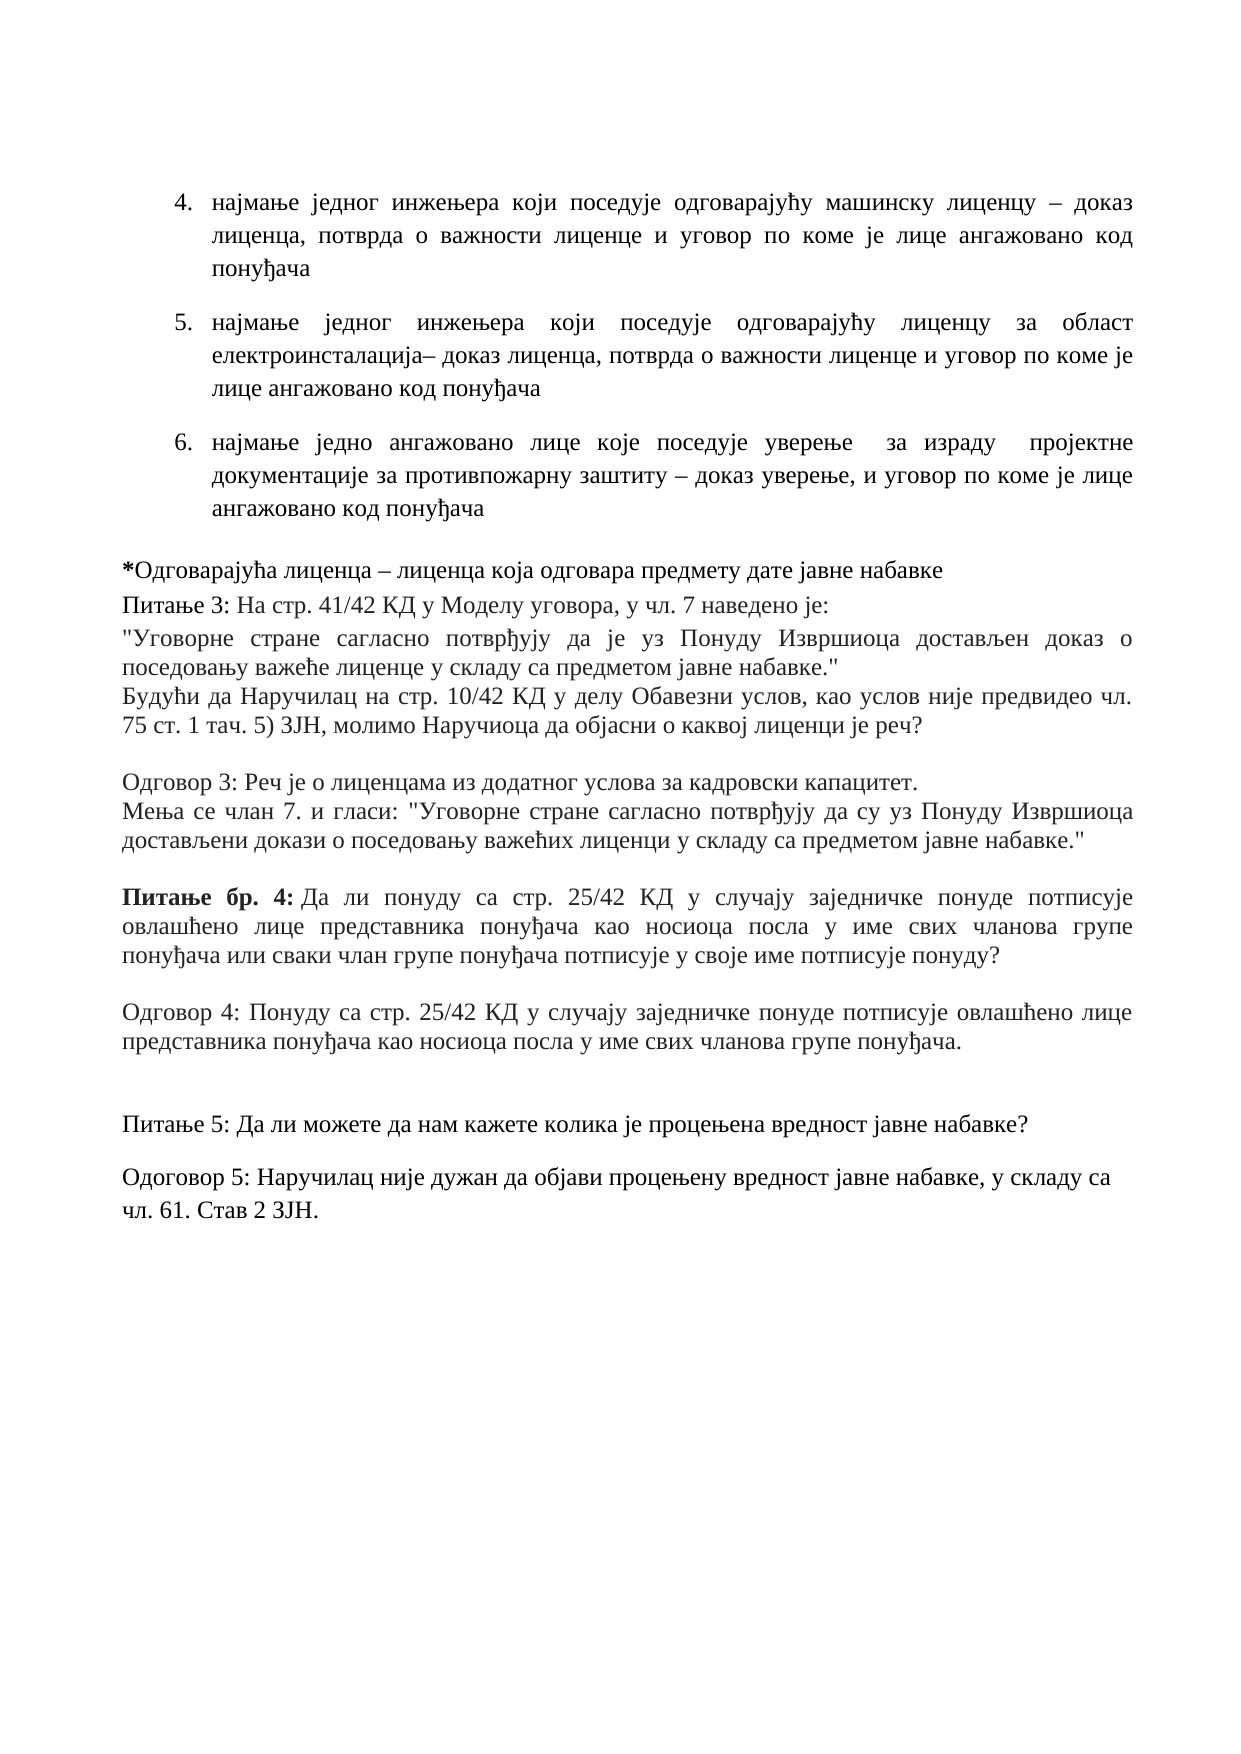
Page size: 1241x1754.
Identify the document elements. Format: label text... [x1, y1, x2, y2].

text *Одговарајућа лиценца – лиценца која одговара предмету дате јавне набавке [122, 556, 1138, 584]
text Одговор 4: Понуду са стр. 25/42 КД у случају заједничке понуде потписује овлашћено лице представника понуђача као носиоца посла у име свих чланова групе понуђача. [122, 997, 1134, 1055]
text Одговор 3: Реч је о лиценцама из додатног услова за кадровски капацитет. [122, 767, 1134, 796]
text Питање 5: Да ли можете да нам кажете колика је процењена вредност јавне набавке? [122, 1109, 1134, 1137]
text Будући да Наручилац на стр. 10/42 КД у делу Обавезни услов, као услов није предвидео чл. 75 ст. 1 тач. 5) ЗЈН, молимо Наручиоца да објасни о каквој лиценци је реч? [122, 681, 1134, 738]
list најмање једног инжењера који поседује одговарајућу лиценцу за област електроинсталација– доказ лиценца, потврда о важности лиценце и уговор по коме је лице ангажовано код понуђача [174, 307, 1134, 402]
list најмање једног инжењера који поседује одговарајућу машинску лиценцу – доказ лиценца, потврда о важности лиценце и уговор по коме је лице ангажовано код понуђача [174, 187, 1134, 282]
text Мења се члан 7. и гласи: "Уговорне стране сагласно потврђују да су уз Понуду Извршиоца достављени докази о поседовању важећих лиценци у складу са предметом јавне набавке." [122, 796, 1134, 853]
text Питање бр. 4: Да ли понуду са стр. 25/42 КД у случају заједничке понуде потписује овлашћено лице представника понуђача као носиоца посла у име свих чланова групе понуђача или сваки члан групе понуђача потписује у своје име потписује понуду? [122, 882, 1134, 968]
text Питање 3: На стр. 41/42 КД у Моделу уговора, у чл. 7 наведено је: [122, 591, 1134, 619]
list најмање једно ангажовано лице које поседује уверење за израду пројектне документације за противпожарну заштиту – доказ уверење, и уговор по коме је лице ангажовано код понуђача [174, 427, 1134, 522]
text "Уговорне стране сагласно потврђују да је уз Понуду Извршиоца достављен доказ о поседовању важеће лиценце у складу са предметом јавне набавке." [122, 623, 1134, 681]
text Одоговор 5: Наручилац није дужан да објави процењену вредност јавне набавке, у складу са чл. 61. Став 2 ЗЈН. [122, 1162, 1134, 1224]
